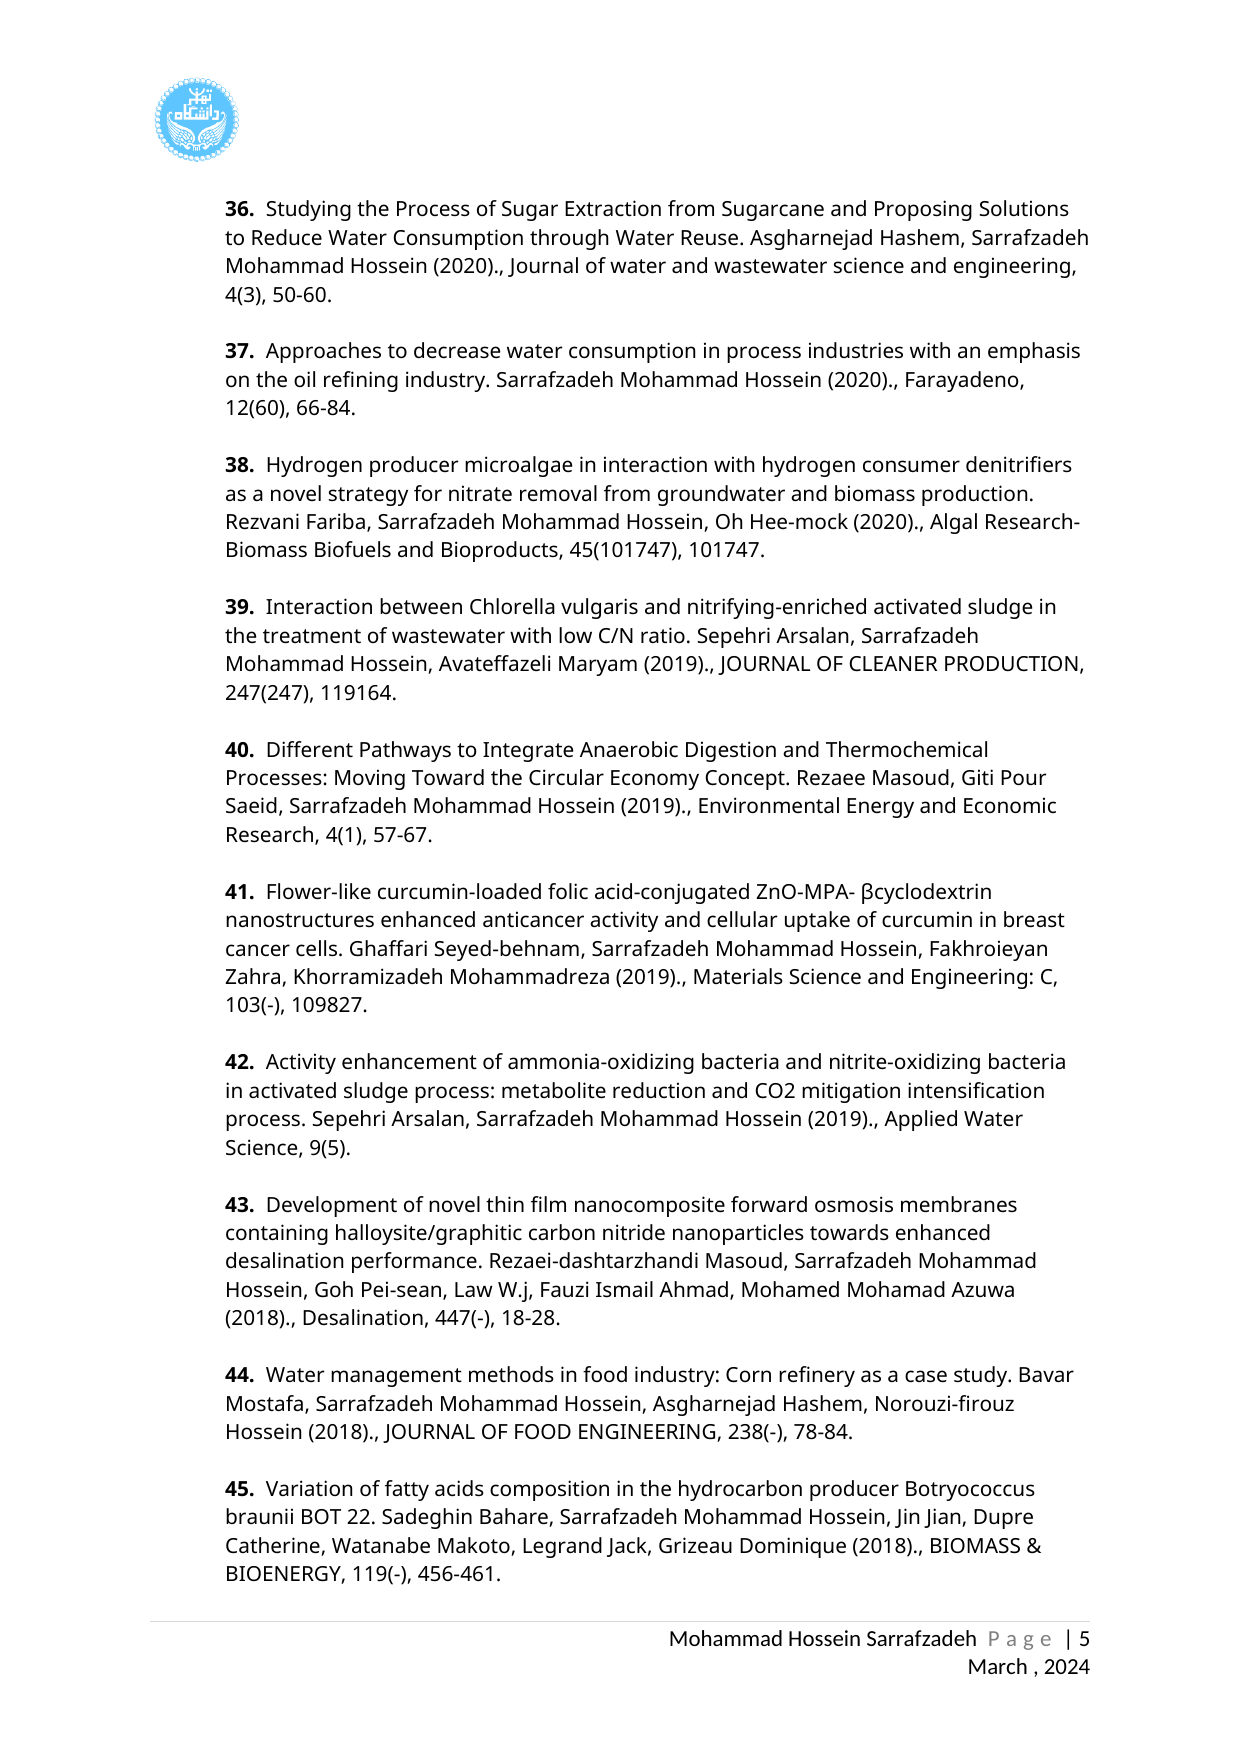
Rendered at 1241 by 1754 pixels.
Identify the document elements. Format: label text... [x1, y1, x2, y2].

picture [150, 73, 243, 166]
